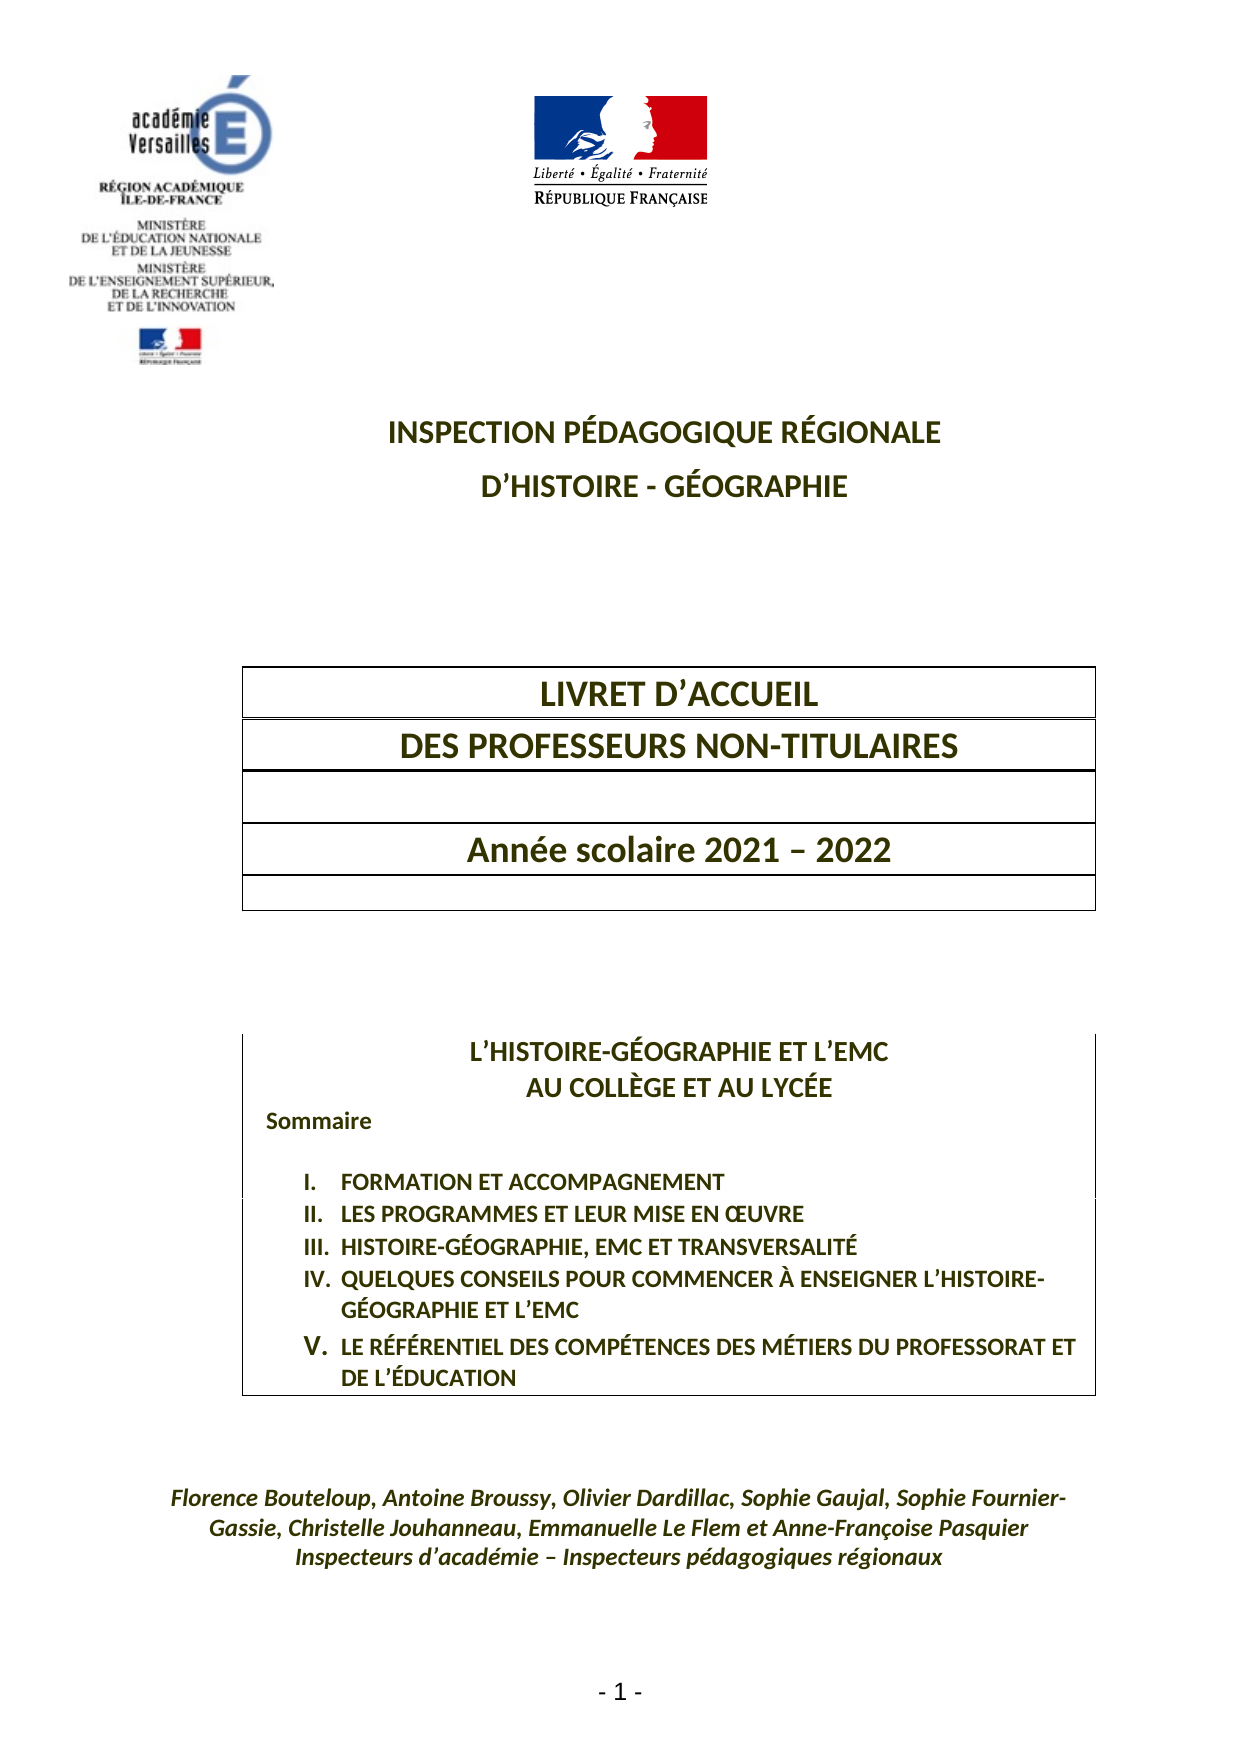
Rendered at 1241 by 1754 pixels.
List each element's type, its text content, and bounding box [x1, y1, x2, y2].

list FORMATION ET ACCOMPAGNEMENT [243, 1166, 1095, 1198]
text LIVRET D’ACCUEIL [243, 668, 1095, 717]
picture [69, 75, 274, 365]
list LES PROGRAMMES ET LEUR MISE EN ŒUVRE [243, 1198, 1095, 1231]
text Inspecteurs d’académie – Inspecteurs pédagogiques régionaux [148, 1542, 1093, 1571]
text L’HISTOIRE-GÉOGRAPHIE ET L’EMC [242, 1033, 1095, 1069]
text DES PROFESSEURS NON-TITULAIRES [243, 720, 1095, 769]
picture [533, 96, 708, 207]
list QUELQUES CONSEILS POUR COMMENCER À ENSEIGNER L’HISTOIRE-GÉOGRAPHIE ET L’EMC [243, 1264, 1095, 1327]
list LE RÉFÉRENTIEL DES COMPÉTENCES DES MÉTIERS DU PROFESSORAT ET DE L’ÉDUCATION [243, 1327, 1095, 1395]
list HISTOIRE-GÉOGRAPHIE, EMC ET TRANSVERSALITÉ [243, 1231, 1095, 1264]
text Année scolaire 2021 – 2022 [243, 824, 1095, 874]
text Sommaire [243, 1105, 1095, 1135]
text INSPECTION PÉDAGOGIQUE RÉGIONALE [236, 420, 1093, 449]
text Florence Bouteloup, Antoine Broussy, Olivier Dardillac, Sophie Gaujal, Sophie Fournier-Gassie, Christelle Jouhanneau, Emmanuelle Le Flem et Anne-Françoise Pasquier [148, 1483, 1093, 1542]
text AU COLLÈGE ET AU LYCÉE [243, 1069, 1095, 1105]
text D’HISTOIRE - GÉOGRAPHIE [236, 474, 1093, 503]
